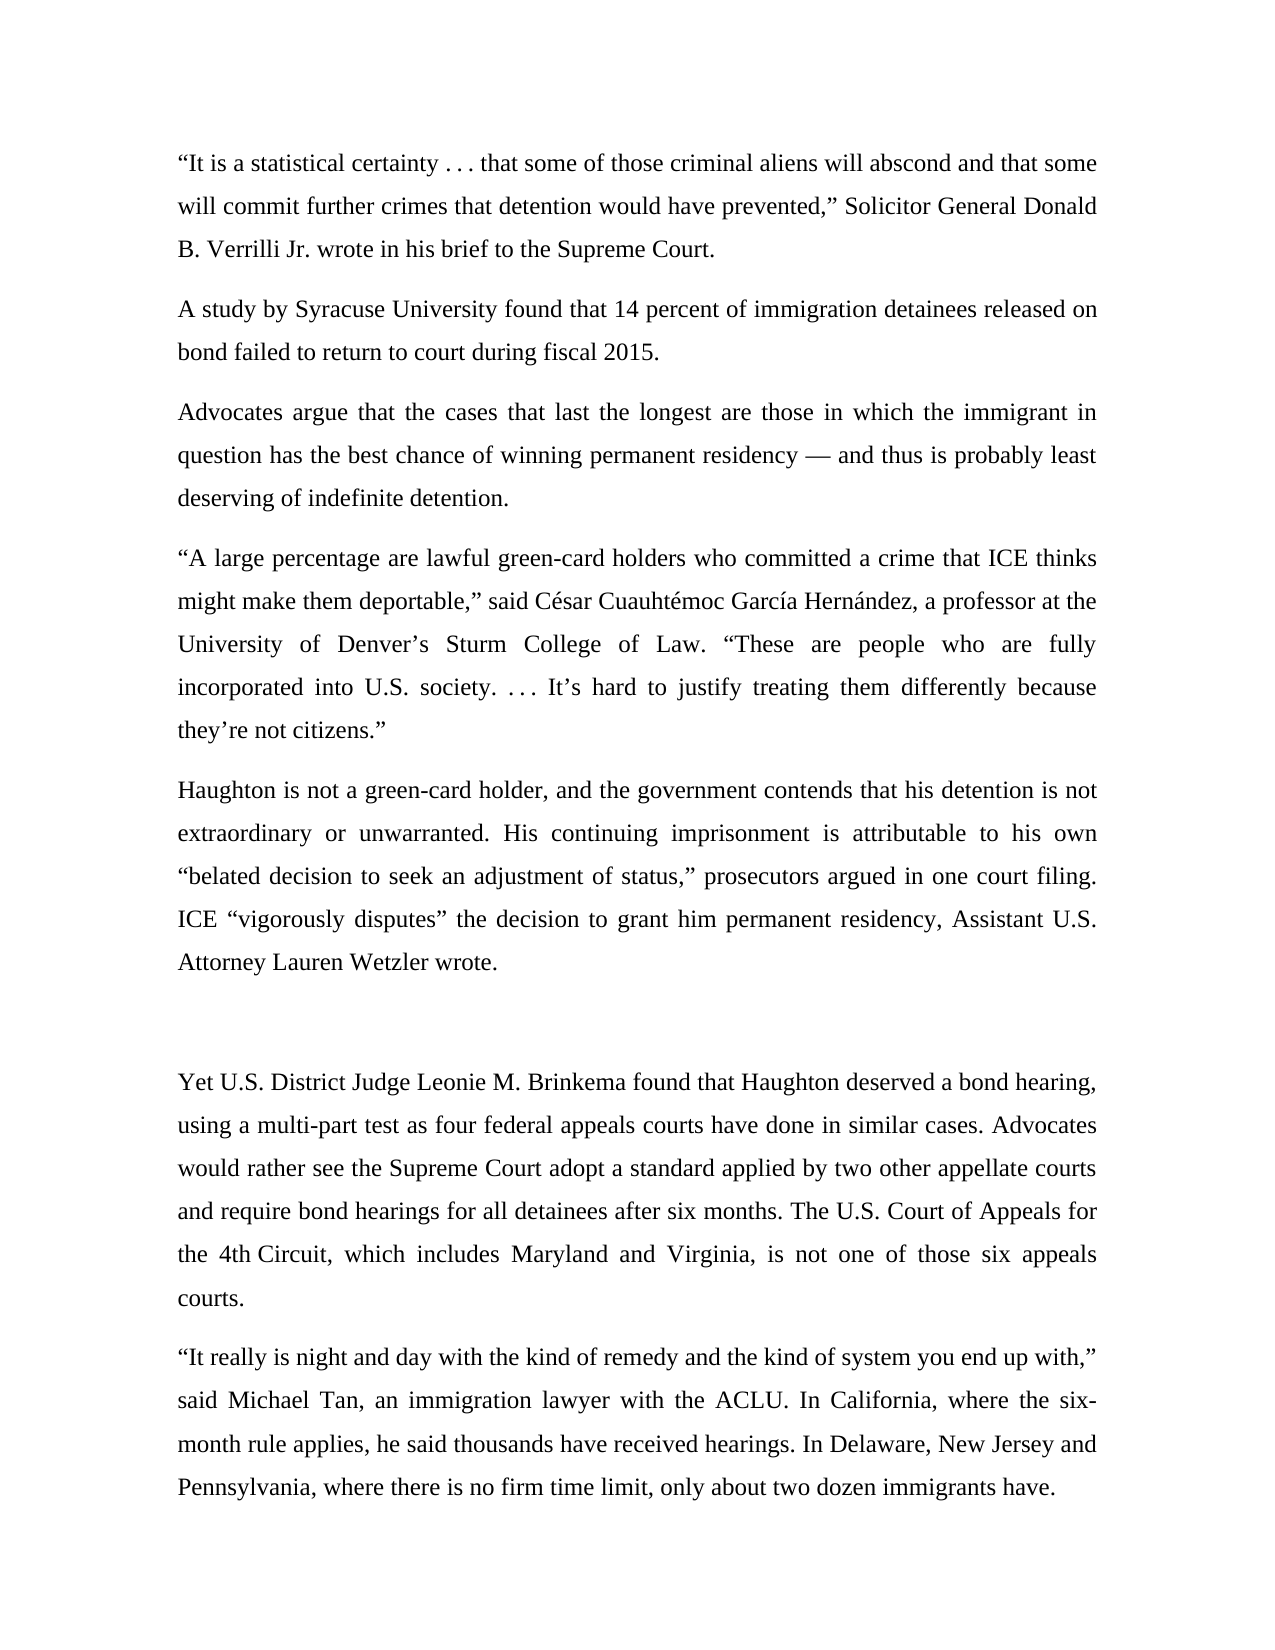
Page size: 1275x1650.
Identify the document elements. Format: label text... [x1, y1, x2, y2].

text “It really is night and day with the kind of remedy and the kind of system you end up with,” said Michael Tan, an immigration lawyer with the ACLU. In California, where the six-month rule applies, he said thousands have received hearings. In Delaware, New Jersey and Pennsylvania, where there is no firm time limit, only about two dozen immigrants have. [177, 1342, 1098, 1501]
text Haughton is not a green-card holder, and the government contends that his detention is not extraordinary or unwarranted. His continuing imprisonment is attributable to his own “belated decision to seek an adjustment of status,” prosecutors argued in one court filing. ICE “vigorously disputes” the decision to grant him permanent residency, Assistant U.S. Attorney Lauren Wetzler wrote. [177, 775, 1098, 976]
text Yet U.S. District Judge Leonie M. Brinkema found that Haughton deserved a bond hearing, using a multi-part test as four federal appeals courts have done in similar cases. Advocates would rather see the Supreme Court adopt a standard applied by two other appellate courts and require bond hearings for all detainees after six months. The U.S. Court of Appeals for the 4th Circuit, which includes Maryland and Virginia, is not one of those six appeals courts. [177, 1067, 1098, 1311]
text “It is a statistical certainty . . . that some of those criminal aliens will abscond and that some will commit further crimes that detention would have prevented,” Solicitor General Donald B. Verrilli Jr. wrote in his brief to the Supreme Court. [177, 148, 1098, 263]
text “A large percentage are lawful green-card holders who committed a crime that ICE thinks might make them deportable,” said César Cuauhtémoc García Hernández, a professor at the University of Denver’s Sturm College of Law. “These are people who are fully incorporated into U.S. society. . . . It’s hard to justify treating them differently because they’re not citizens.” [177, 543, 1098, 744]
text Advocates argue that the cases­ that last the longest are those in which the immigrant in question has the best chance of winning permanent residency — and thus is probably least deserving of indefinite detention. [177, 397, 1098, 512]
text A study by Syracuse University found that 14 percent of immigration detainees released on bond failed to return to court during fiscal 2015. [177, 294, 1098, 366]
